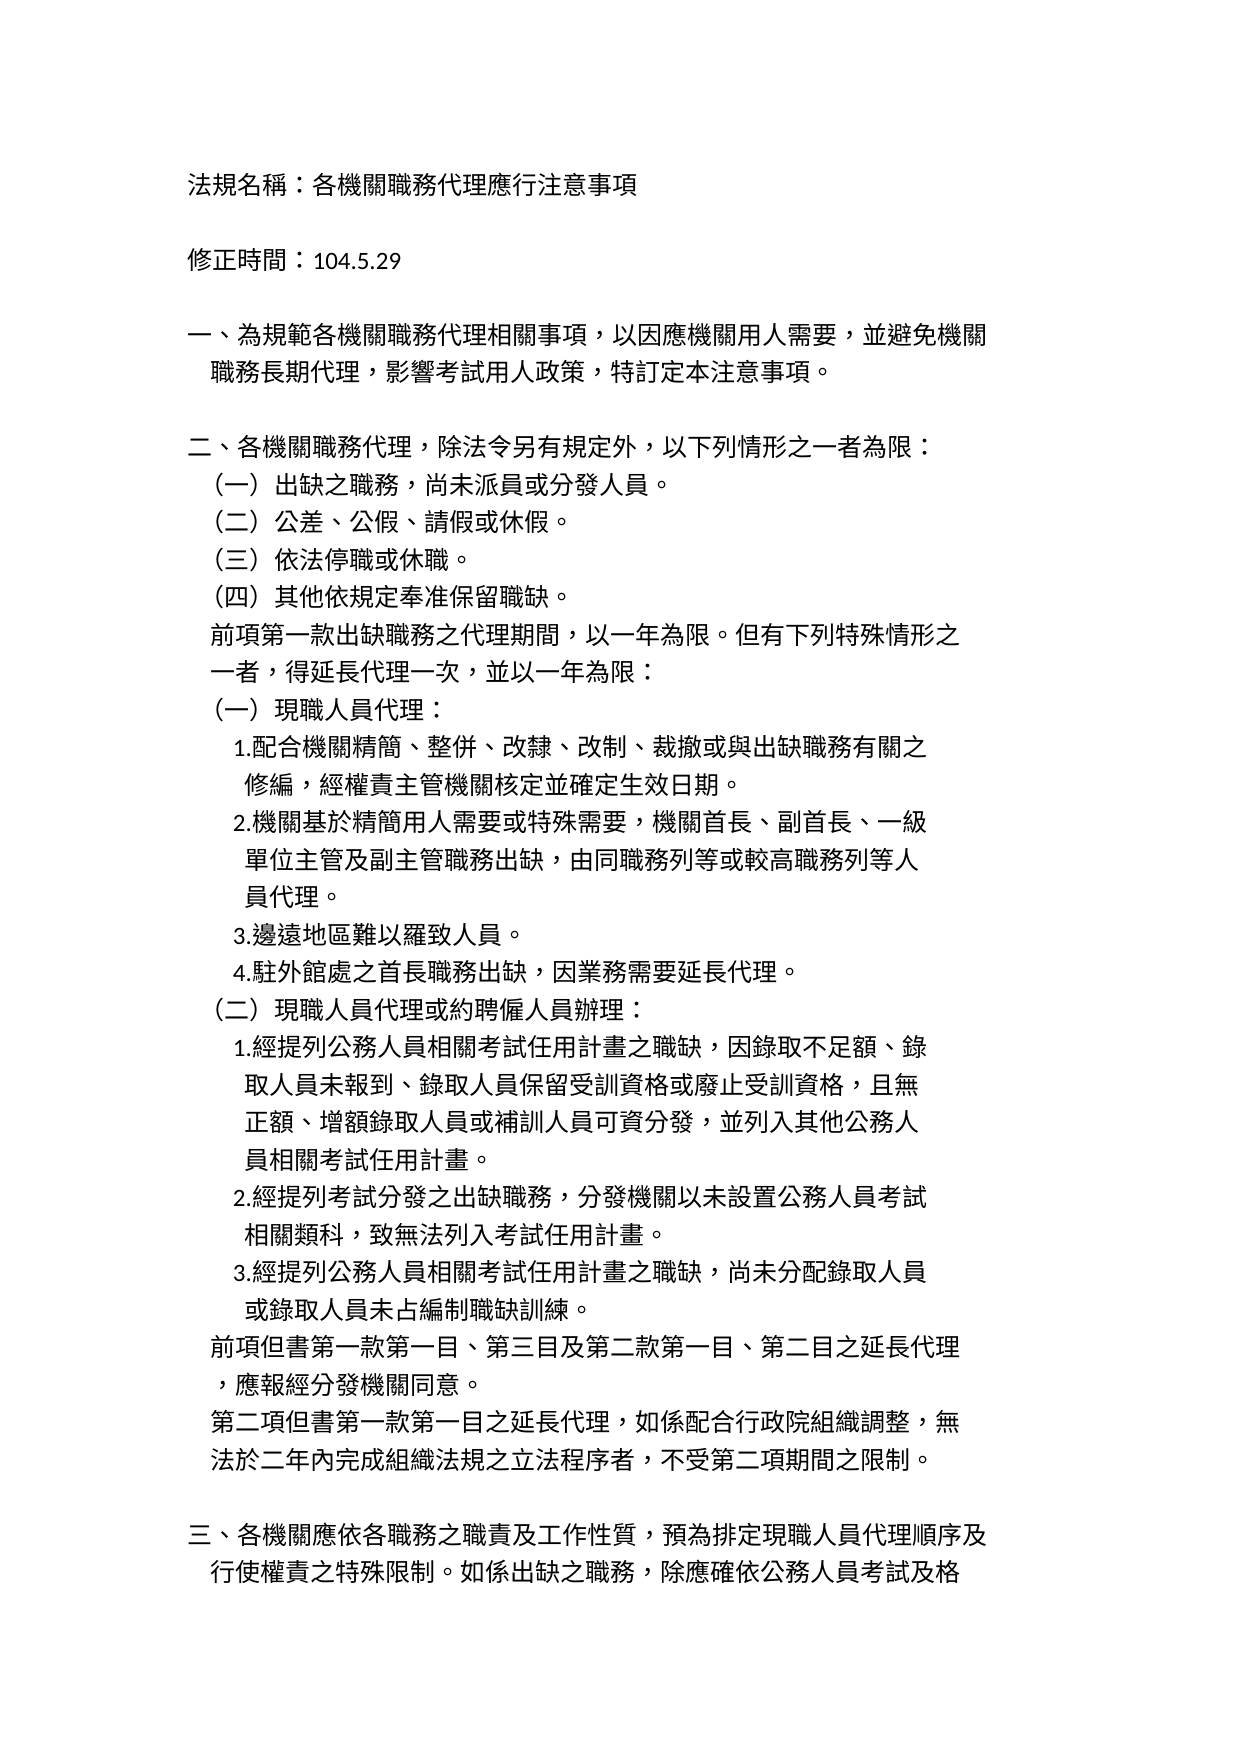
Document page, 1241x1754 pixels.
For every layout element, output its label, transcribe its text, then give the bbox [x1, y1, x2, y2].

text 3.邊遠地區難以羅致人員。 [187, 914, 1053, 952]
text （一）出缺之職務，尚未派員或分發人員。 [187, 464, 1053, 502]
text 一、為規範各機關職務代理相關事項，以因應機關用人需要，並避免機關 [187, 314, 1053, 352]
text 3.經提列公務人員相關考試任用計畫之職缺，尚未分配錄取人員 [187, 1252, 1053, 1289]
text 前項第一款出缺職務之代理期間，以一年為限。但有下列特殊情形之 [187, 614, 1053, 652]
text 行使權責之特殊限制。如係出缺之職務，除應確依公務人員考試及格 [187, 1552, 1053, 1589]
text 第二項但書第一款第一目之延長代理，如係配合行政院組織調整，無 [187, 1402, 1053, 1439]
text ，應報經分發機關同意。 [187, 1364, 1053, 1402]
text 正額、增額錄取人員或補訓人員可資分發，並列入其他公務人 [187, 1102, 1053, 1139]
text （二）現職人員代理或約聘僱人員辦理： [187, 989, 1053, 1027]
text 二、各機關職務代理，除法令另有規定外，以下列情形之一者為限： [187, 427, 1053, 464]
text 取人員未報到、錄取人員保留受訓資格或廢止受訓資格，且無 [187, 1064, 1053, 1102]
text 員代理。 [187, 877, 1053, 914]
text 或錄取人員未占編制職缺訓練。 [187, 1289, 1053, 1327]
text 法於二年內完成組織法規之立法程序者，不受第二項期間之限制。 [187, 1439, 1053, 1477]
text 職務長期代理，影響考試用人政策，特訂定本注意事項。 [187, 352, 1053, 389]
text 1.配合機關精簡、整併、改隸、改制、裁撤或與出缺職務有關之 [187, 727, 1053, 764]
text 修正時間：104.5.29 [187, 239, 1053, 277]
text 一者，得延長代理一次，並以一年為限： [187, 652, 1053, 689]
text 員相關考試任用計畫。 [187, 1139, 1053, 1177]
text 2.機關基於精簡用人需要或特殊需要，機關首長、副首長、一級 [187, 802, 1053, 839]
text 法規名稱：各機關職務代理應行注意事項 [187, 164, 1053, 202]
text 1.經提列公務人員相關考試任用計畫之職缺，因錄取不足額、錄 [187, 1027, 1053, 1064]
text （四）其他依規定奉准保留職缺。 [187, 577, 1053, 614]
text （二）公差、公假、請假或休假。 [187, 502, 1053, 539]
text 單位主管及副主管職務出缺，由同職務列等或較高職務列等人 [187, 839, 1053, 877]
text 2.經提列考試分發之出缺職務，分發機關以未設置公務人員考試 [187, 1177, 1053, 1214]
text 4.駐外館處之首長職務出缺，因業務需要延長代理。 [187, 952, 1053, 989]
text （三）依法停職或休職。 [187, 539, 1053, 577]
text 相關類科，致無法列入考試任用計畫。 [187, 1214, 1053, 1252]
text 三、各機關應依各職務之職責及工作性質，預為排定現職人員代理順序及 [187, 1514, 1053, 1552]
text 前項但書第一款第一目、第三目及第二款第一目、第二目之延長代理 [187, 1327, 1053, 1364]
text 修編，經權責主管機關核定並確定生效日期。 [187, 764, 1053, 802]
text （一）現職人員代理： [187, 689, 1053, 727]
